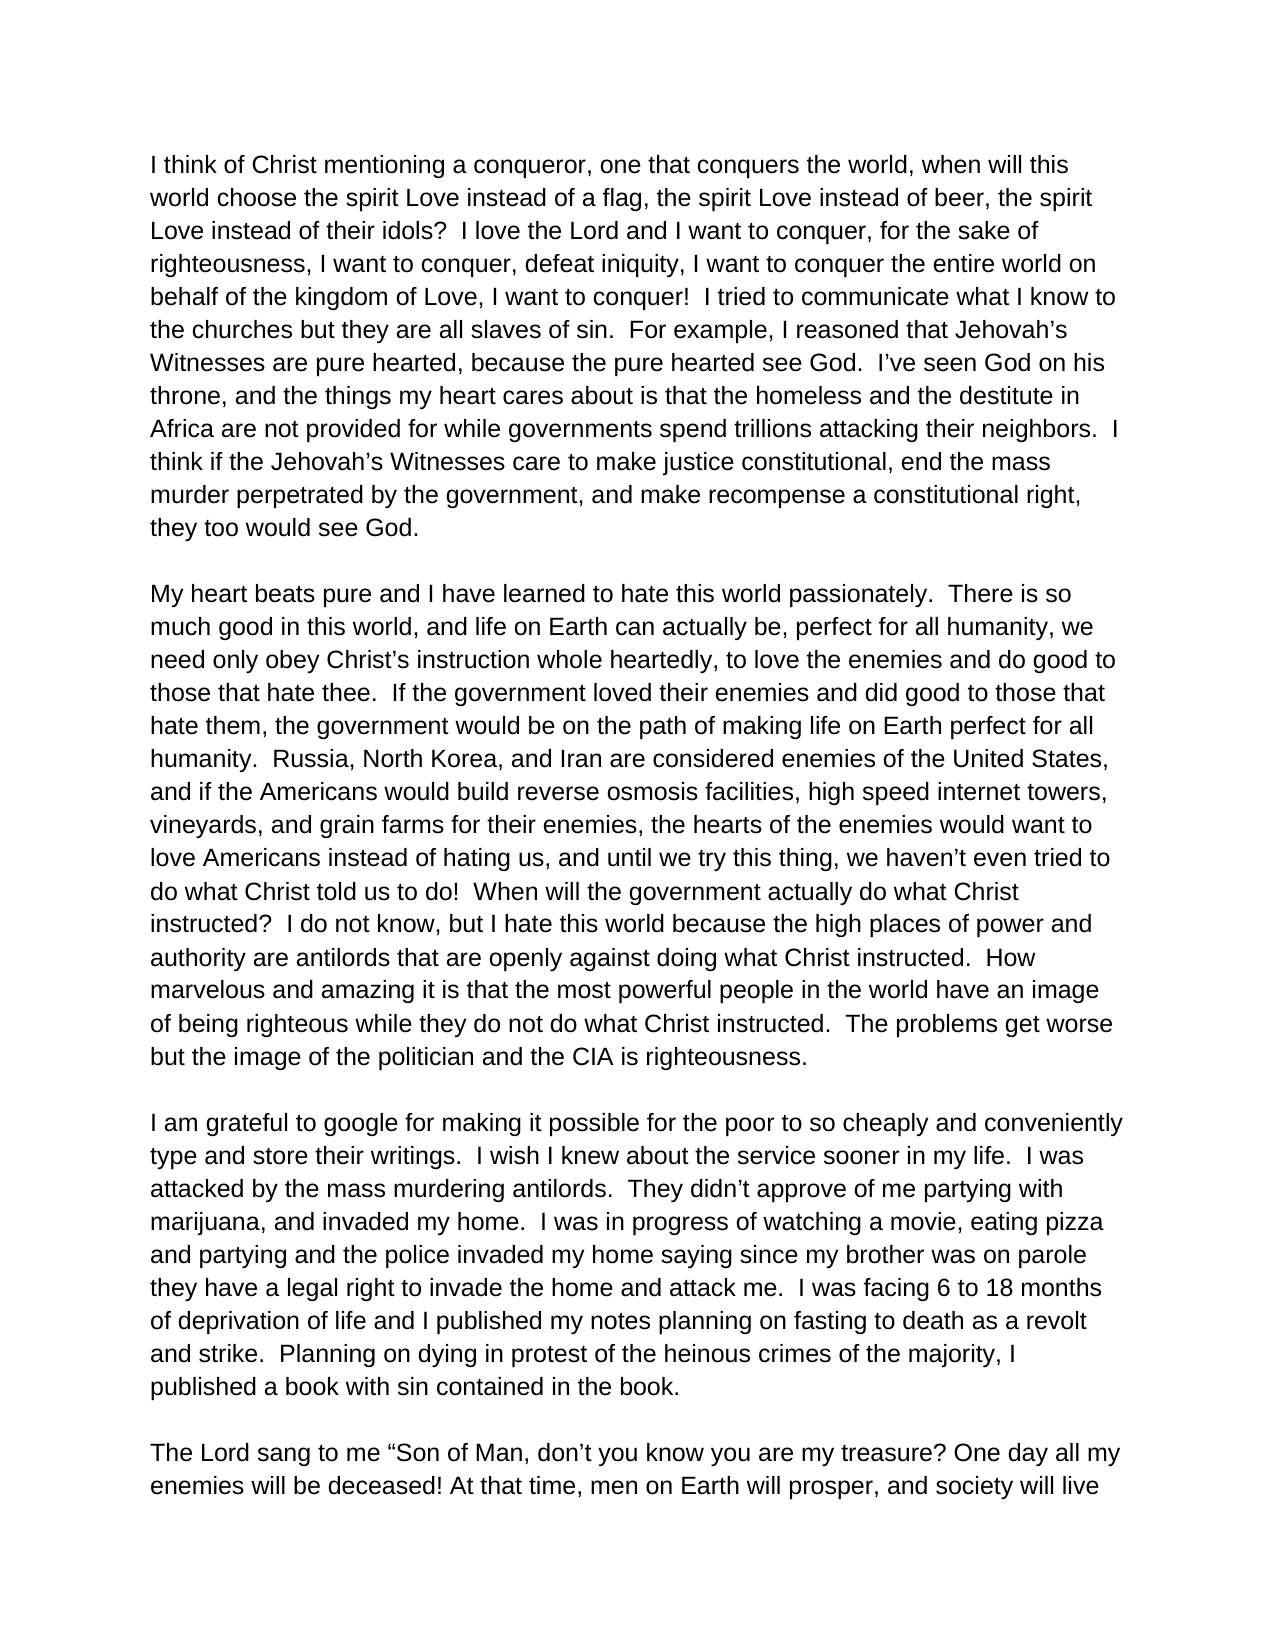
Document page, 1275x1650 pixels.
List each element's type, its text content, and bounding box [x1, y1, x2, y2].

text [150, 1438, 1125, 1499]
text My heart beats pure and I have learned to hate this world passionately. There is so much good in this world, and life on Earth can actually be, perfect for all humanity, we need only obey Christ’s instruction whole heartedly, to love the enemies and do good to those that hate thee. If the government loved their enemies and did good to those that hate them, the government would be on the path of making life on Earth perfect for all humanity. Russia, North Korea, and Iran are considered enemies of the United States, and if the Americans would build reverse osmosis facilities, high speed internet towers, vineyards, and grain farms for their enemies, the hearts of the enemies would want to love Americans instead of hating us, and until we try this thing, we haven’t even tried to do what Christ told us to do! When will the government actually do what Christ instructed? I do not know, but I hate this world because the high places of power and authority are antilords that are openly against doing what Christ instructed. How marvelous and amazing it is that the most powerful people in the world have an image of being righteous while they do not do what Christ instructed. The problems get worse but the image of the politician and the CIA is righteousness. [150, 579, 1125, 1070]
text I think of Christ mentioning a conqueror, one that conquers the world, when will this world choose the spirit Love instead of a flag, the spirit Love instead of beer, the spirit Love instead of their idols? I love the Lord and I want to conquer, for the sake of righteousness, I want to conquer, defeat iniquity, I want to conquer the entire world on behalf of the kingdom of Love, I want to conquer! I tried to communicate what I know to the churches but they are all slaves of sin. For example, I reasoned that Jehovah’s Witnesses are pure hearted, because the pure hearted see God. I’ve seen God on his throne, and the things my heart cares about is that the homeless and the destitute in Africa are not provided for while governments spend trillions attacking their neighbors. I think if the Jehovah’s Witnesses care to make justice constitutional, end the mass murder perpetrated by the government, and make recompense a constitutional right, they too would see God. [150, 150, 1125, 542]
text I am grateful to google for making it possible for the poor to so cheaply and conveniently type and store their writings. I wish I knew about the service sooner in my life. I was attacked by the mass murdering antilords. They didn’t approve of me partying with marijuana, and invaded my home. I was in progress of watching a movie, eating pizza and partying and the police invaded my home saying since my brother was on parole they have a legal right to invade the home and attack me. I was facing 6 to 18 months of deprivation of life and I published my notes planning on fasting to death as a revolt and strike. Planning on dying in protest of the heinous crimes of the majority, I published a book with sin contained in the book. [150, 1108, 1125, 1401]
